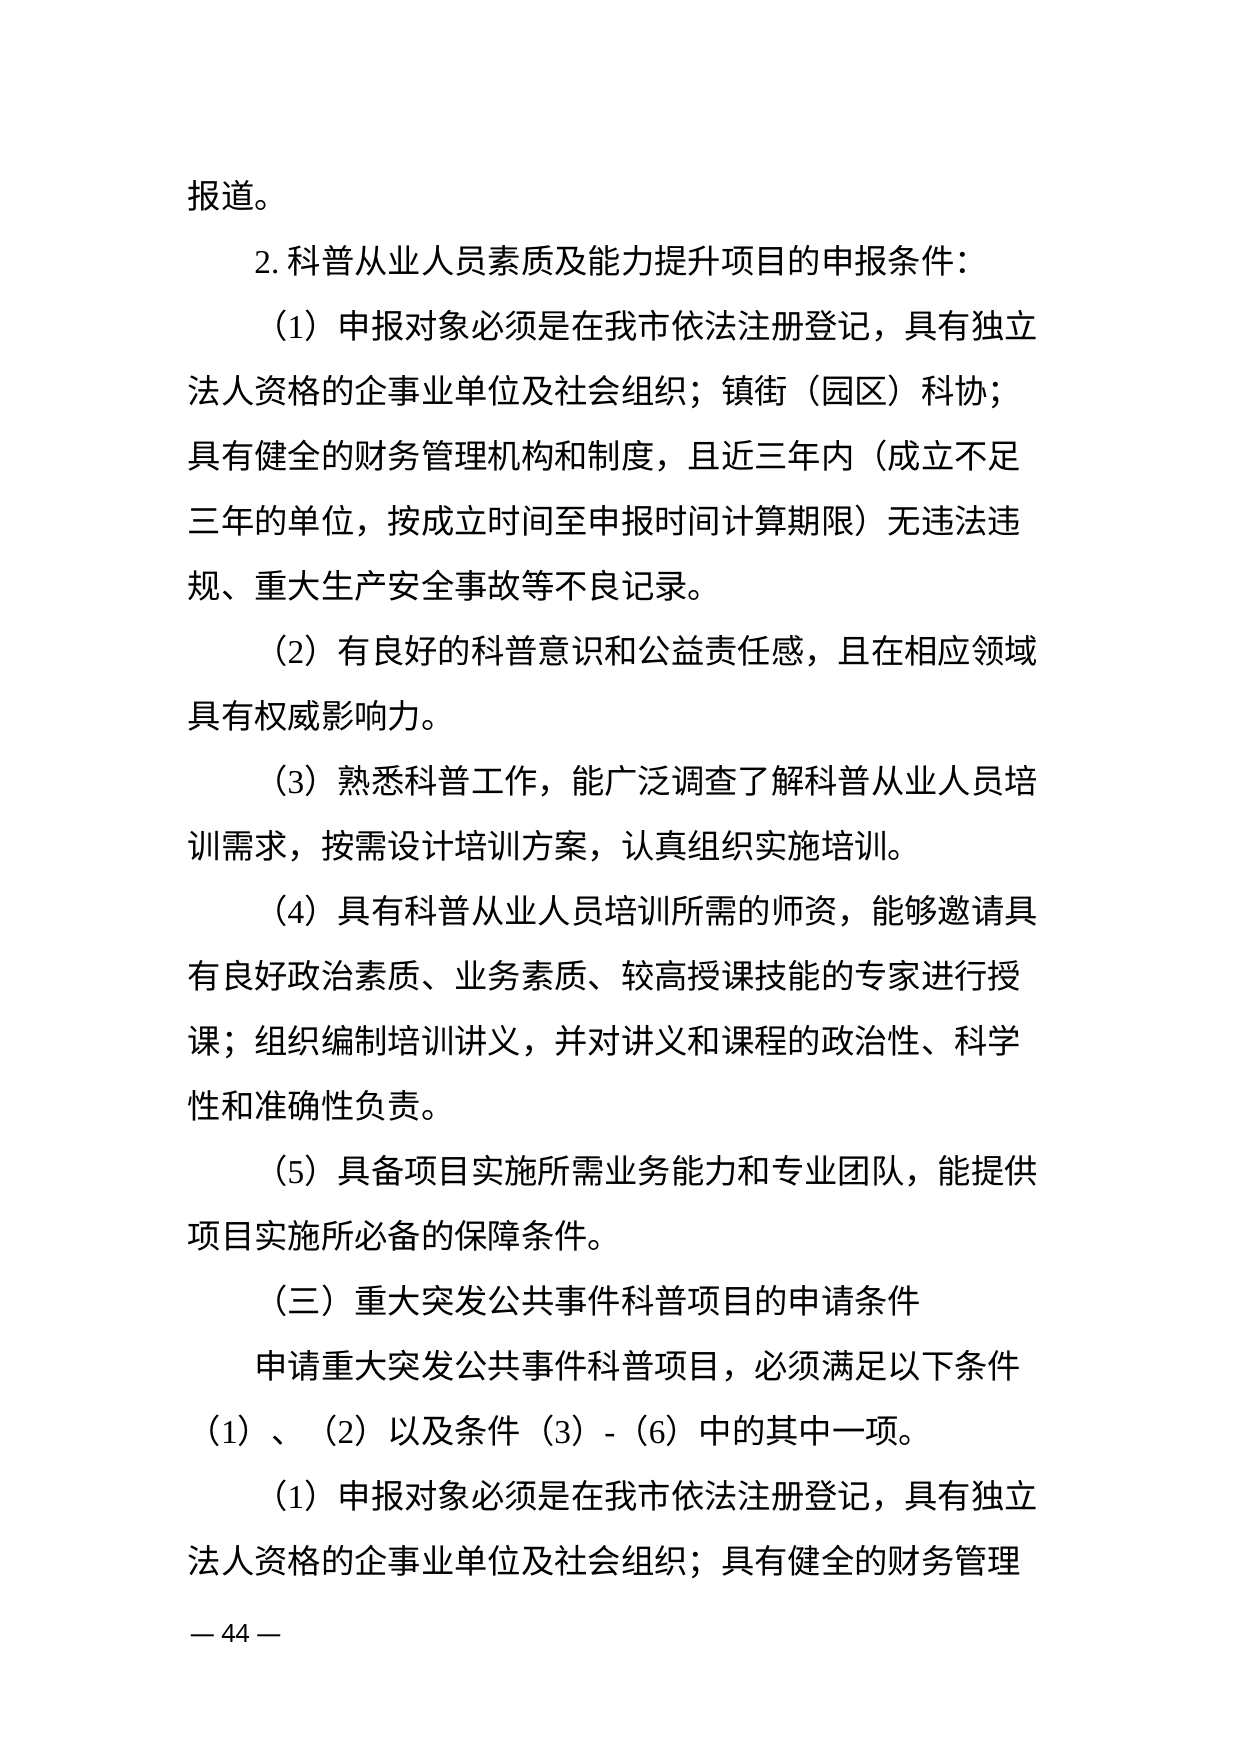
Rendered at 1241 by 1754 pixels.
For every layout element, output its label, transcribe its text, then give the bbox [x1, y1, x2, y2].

text （1）申报对象必须是在我市依法注册登记，具有独立法人资格的企事业单位及社会组织；镇街（园区）科协；具有健全的财务管理机构和制度，且近三年内（成立不足三年的单位，按成立时间至申报时间计算期限）无违法违规、重大生产安全事故等不良记录。 [187, 292, 1053, 617]
text 2. 科普从业人员素质及能力提升项目的申报条件： [187, 227, 1053, 292]
text （2）有良好的科普意识和公益责任感，且在相应领域具有权威影响力。 [187, 617, 1053, 747]
text （三）重大突发公共事件科普项目的申请条件 [187, 1267, 1053, 1332]
text （5）具备项目实施所需业务能力和专业团队，能提供项目实施所必备的保障条件。 [187, 1137, 1053, 1267]
text （3）熟悉科普工作，能广泛调查了解科普从业人员培训需求，按需设计培训方案，认真组织实施培训。 [187, 747, 1053, 877]
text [187, 1462, 1053, 1592]
text 申请重大突发公共事件科普项目，必须满足以下条件（1）、（2）以及条件（3）-（6）中的其中一项。 [187, 1332, 1053, 1462]
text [187, 162, 1053, 227]
text （4）具有科普从业人员培训所需的师资，能够邀请具有良好政治素质、业务素质、较高授课技能的专家进行授课；组织编制培训讲义，并对讲义和课程的政治性、科学性和准确性负责。 [187, 877, 1053, 1137]
